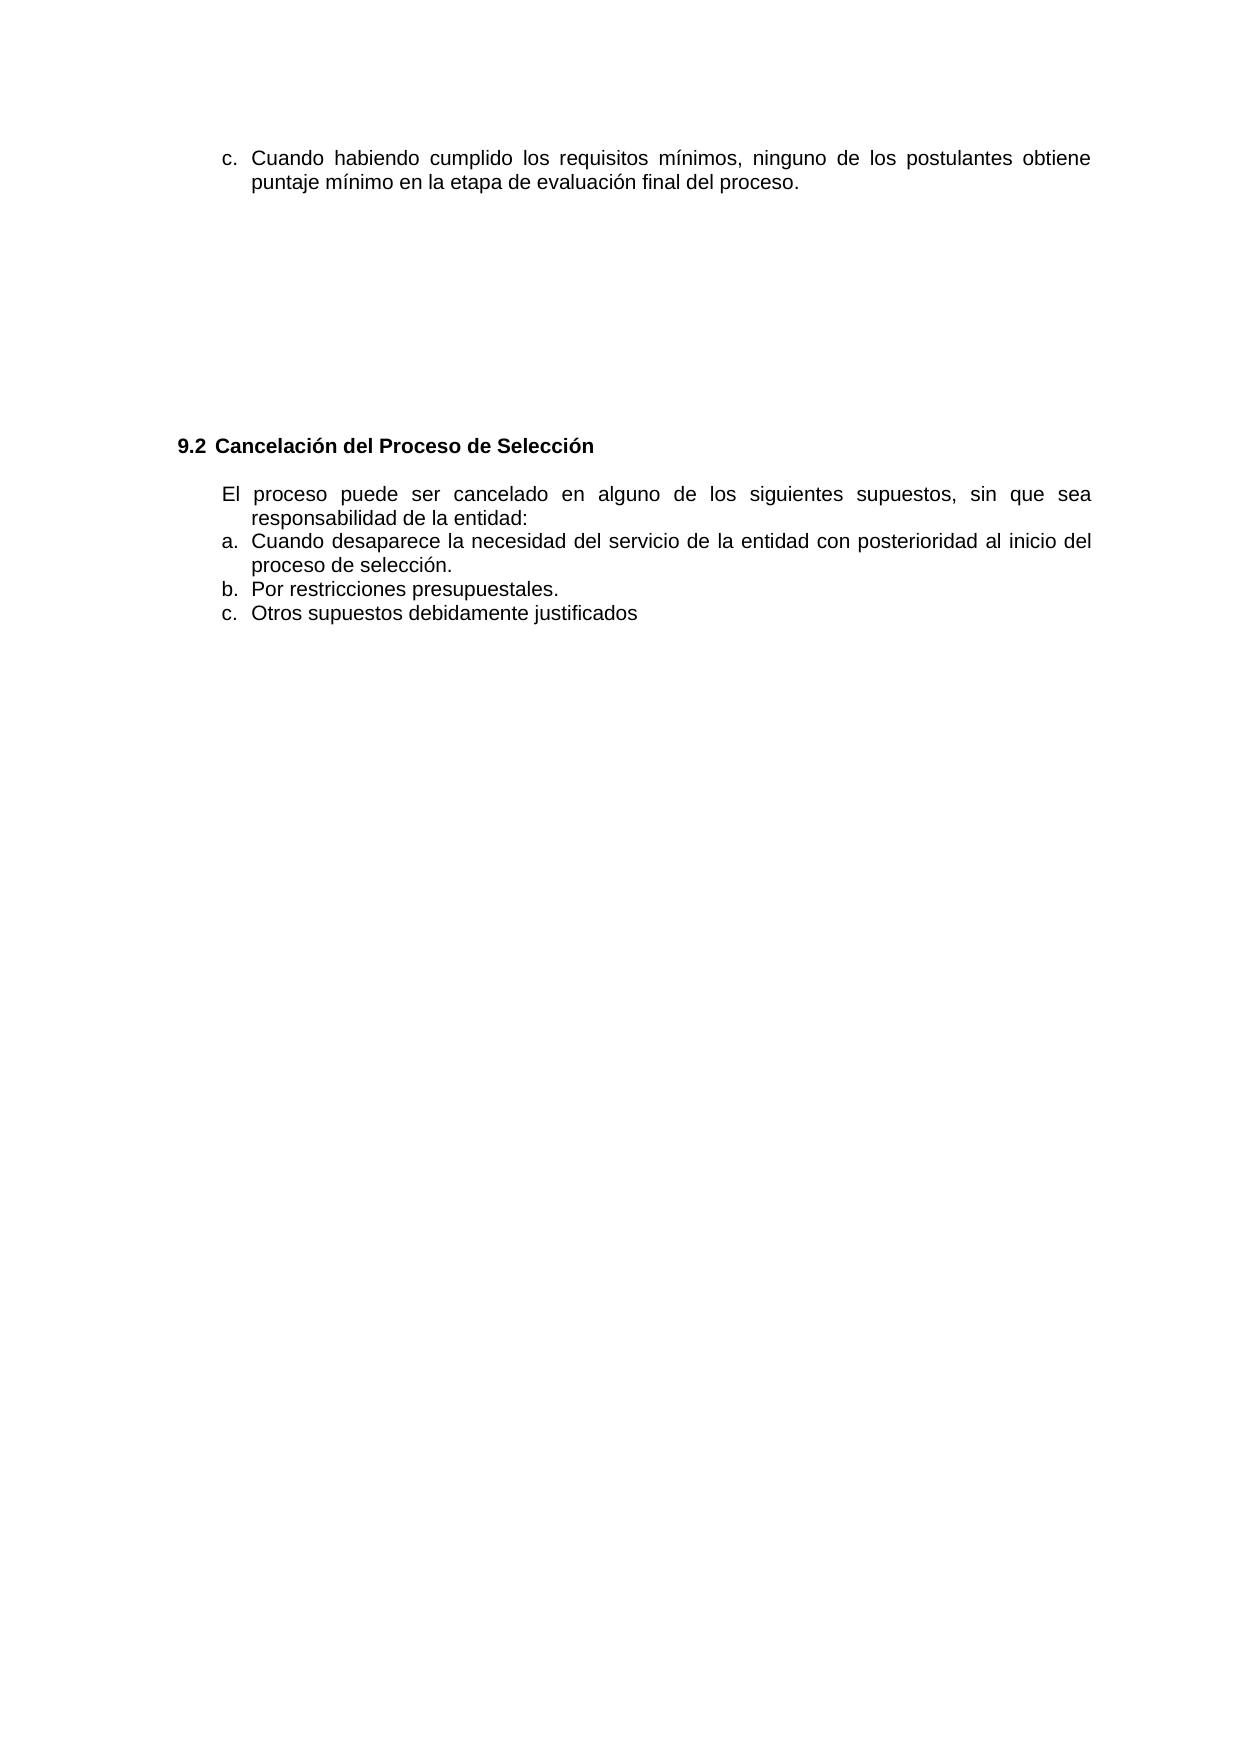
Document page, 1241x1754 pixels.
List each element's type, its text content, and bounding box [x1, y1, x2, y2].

list Cuando habiendo cumplido los requisitos mínimos, ninguno de los postulantes obtiene puntaje mínimo en la etapa de evaluación final del proceso. [222, 146, 1092, 194]
list Otros supuestos debidamente justificados [221, 601, 1092, 625]
text El proceso puede ser cancelado en alguno de los siguientes supuestos, sin que sea responsabilidad de la entidad: [222, 481, 1092, 529]
list Cuando desaparece la necesidad del servicio de la entidad con posterioridad al inicio del proceso de selección. [221, 529, 1092, 577]
list Por restricciones presupuestales. [221, 577, 1092, 601]
list Cancelación del Proceso de Selección [177, 433, 1092, 457]
